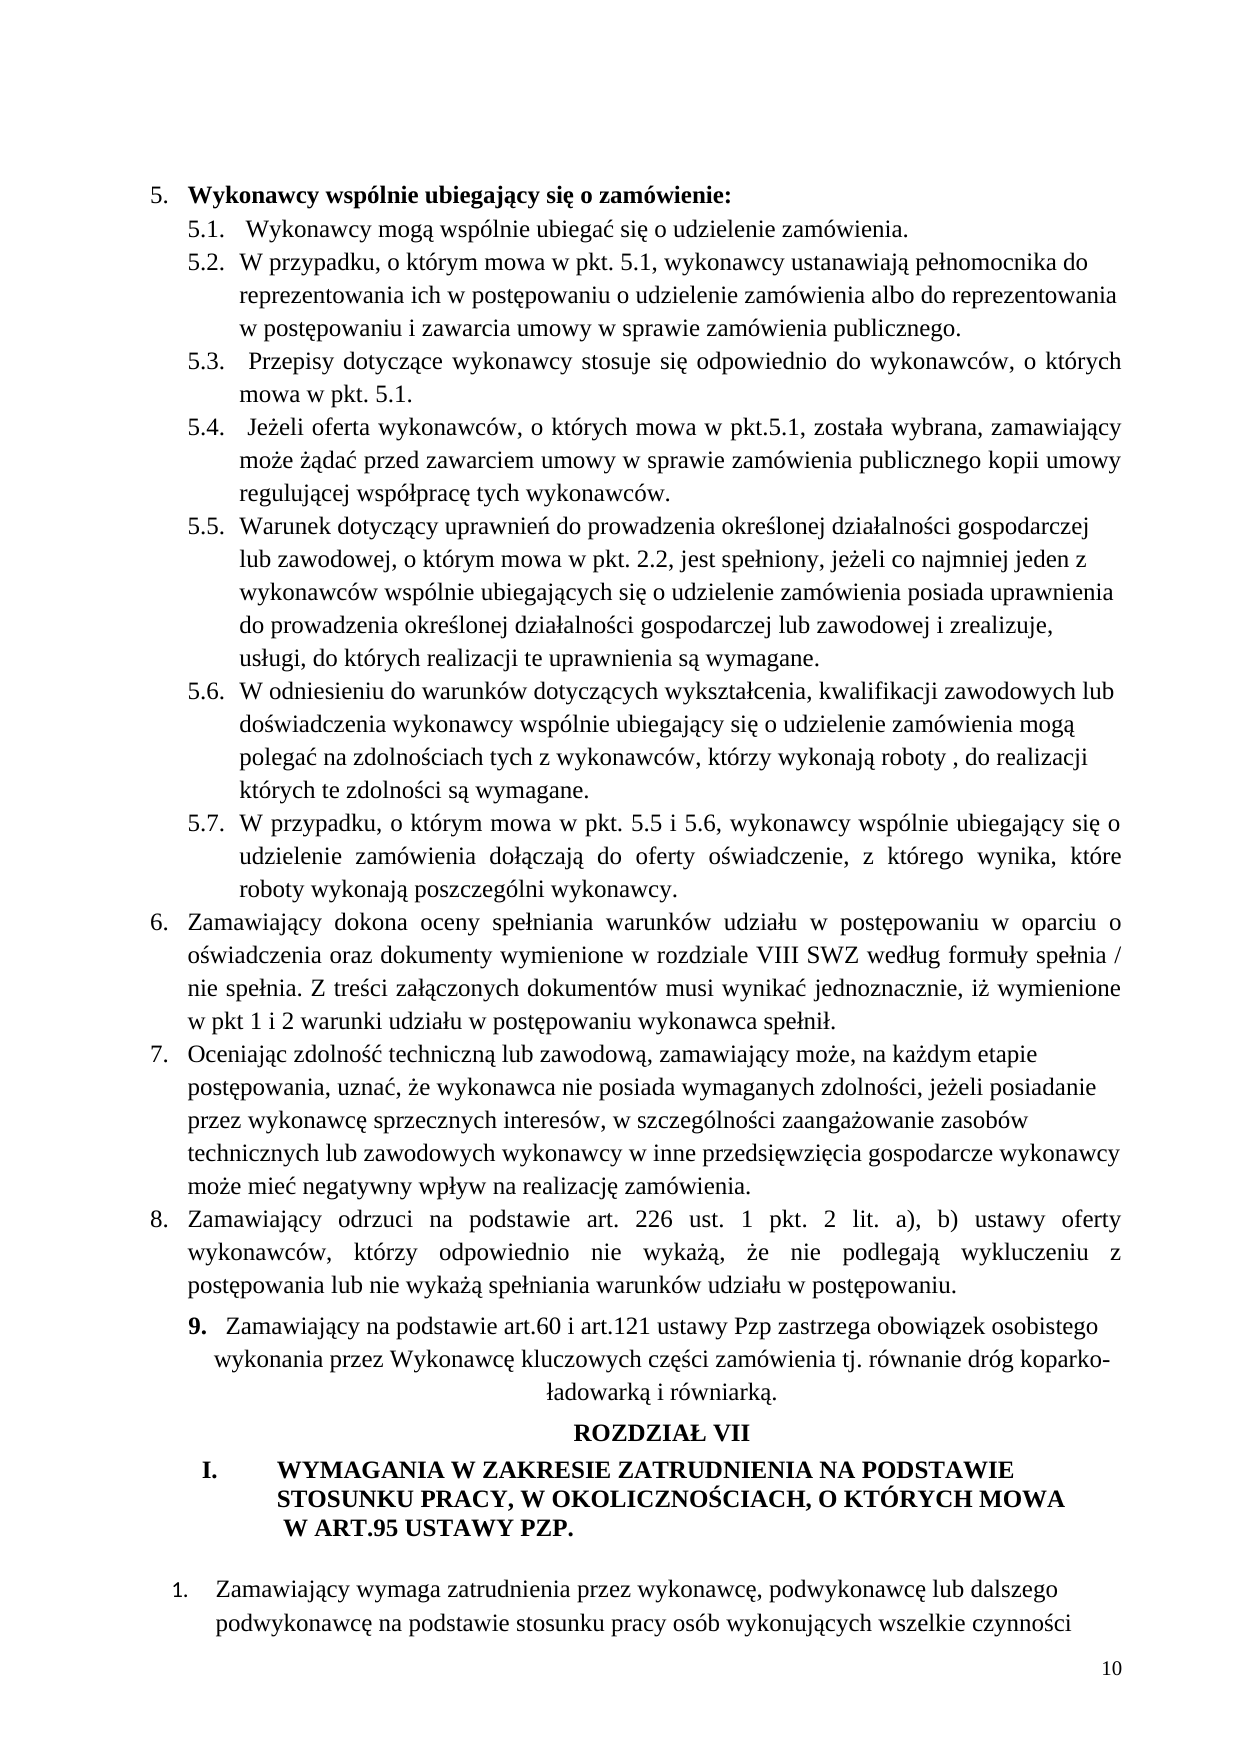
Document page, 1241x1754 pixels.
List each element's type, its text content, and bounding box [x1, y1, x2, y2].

list W przypadku, o którym mowa w pkt. 5.1, wykonawcy ustanawiają pełnomocnika do reprezentowania ich w postępowaniu o udzielenie zamówienia albo do reprezentowania w postępowaniu i zawarcia umowy w sprawie zamówienia publicznego. [187, 247, 1122, 341]
list Wykonawcy wspólnie ubiegający się o zamówienie: [150, 181, 1122, 209]
list Wykonawcy mogą wspólnie ubiegać się o udzielenie zamówienia. [187, 214, 1122, 242]
list Przepisy dotyczące wykonawcy stosuje się odpowiednio do wykonawców, o których mowa w pkt. 5.1. [187, 346, 1122, 407]
list Jeżeli oferta wykonawców, o których mowa w pkt.5.1, została wybrana, zamawiający może żądać przed zawarciem umowy w sprawie zamówienia publicznego kopii umowy regulującej współpracę tych wykonawców. [187, 412, 1122, 507]
text ROZDZIAŁ VII [202, 1418, 1122, 1447]
list Zamawiający na podstawie art.60 i art.121 ustawy Pzp zastrzega obowiązek osobistego wykonania przez Wykonawcę kluczowych części zamówienia tj. równanie dróg koparko-ładowarką i równiarką. [164, 1311, 1122, 1406]
list Warunek dotyczący uprawnień do prowadzenia określonej działalności gospodarczej lub zawodowej, o którym mowa w pkt. 2.2, jest spełniony, jeżeli co najmniej jeden z wykonawców wspólnie ubiegających się o udzielenie zamówienia posiada uprawnienia do prowadzenia określonej działalności gospodarczej lub zawodowej i zrealizuje, usługi, do których realizacji te uprawnienia są wymagane. [187, 511, 1122, 672]
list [171, 1574, 1121, 1637]
list WYMAGANIA W ZAKRESIE ZATRUDNIENIA NA PODSTAWIE STOSUNKU PRACY, W OKOLICZNOŚCIACH, O KTÓRYCH MOWA W ART.95 USTAWY PZP. [202, 1455, 1122, 1541]
list Zamawiający odrzuci na podstawie art. 226 ust. 1 pkt. 2 lit. a), b) ustawy oferty wykonawców, którzy odpowiednio nie wykażą, że nie podlegają wykluczeniu z postępowania lub nie wykażą spełniania warunków udziału w postępowaniu. [150, 1204, 1122, 1299]
list Oceniając zdolność techniczną lub zawodową, zamawiający może, na każdym etapie postępowania, uznać, że wykonawca nie posiada wymaganych zdolności, jeżeli posiadanie przez wykonawcę sprzecznych interesów, w szczególności zaangażowanie zasobów technicznych lub zawodowych wykonawcy w inne przedsięwzięcia gospodarcze wykonawcy może mieć negatywny wpływ na realizację zamówienia. [150, 1039, 1122, 1200]
list W przypadku, o którym mowa w pkt. 5.5 i 5.6, wykonawcy wspólnie ubiegający się o udzielenie zamówienia dołączają do oferty oświadczenie, z którego wynika, które roboty wykonają poszczególni wykonawcy. [187, 808, 1122, 903]
list Zamawiający dokona oceny spełniania warunków udziału w postępowaniu w oparciu o oświadczenia oraz dokumenty wymienione w rozdziale VIII SWZ według formuły spełnia / nie spełnia. Z treści załączonych dokumentów musi wynikać jednoznacznie, iż wymienione w pkt 1 i 2 warunki udziału w postępowaniu wykonawca spełnił. [150, 907, 1122, 1035]
list W odniesieniu do warunków dotyczących wykształcenia, kwalifikacji zawodowych lub doświadczenia wykonawcy wspólnie ubiegający się o udzielenie zamówienia mogą polegać na zdolnościach tych z wykonawców, którzy wykonają roboty , do realizacji których te zdolności są wymagane. [187, 676, 1122, 804]
